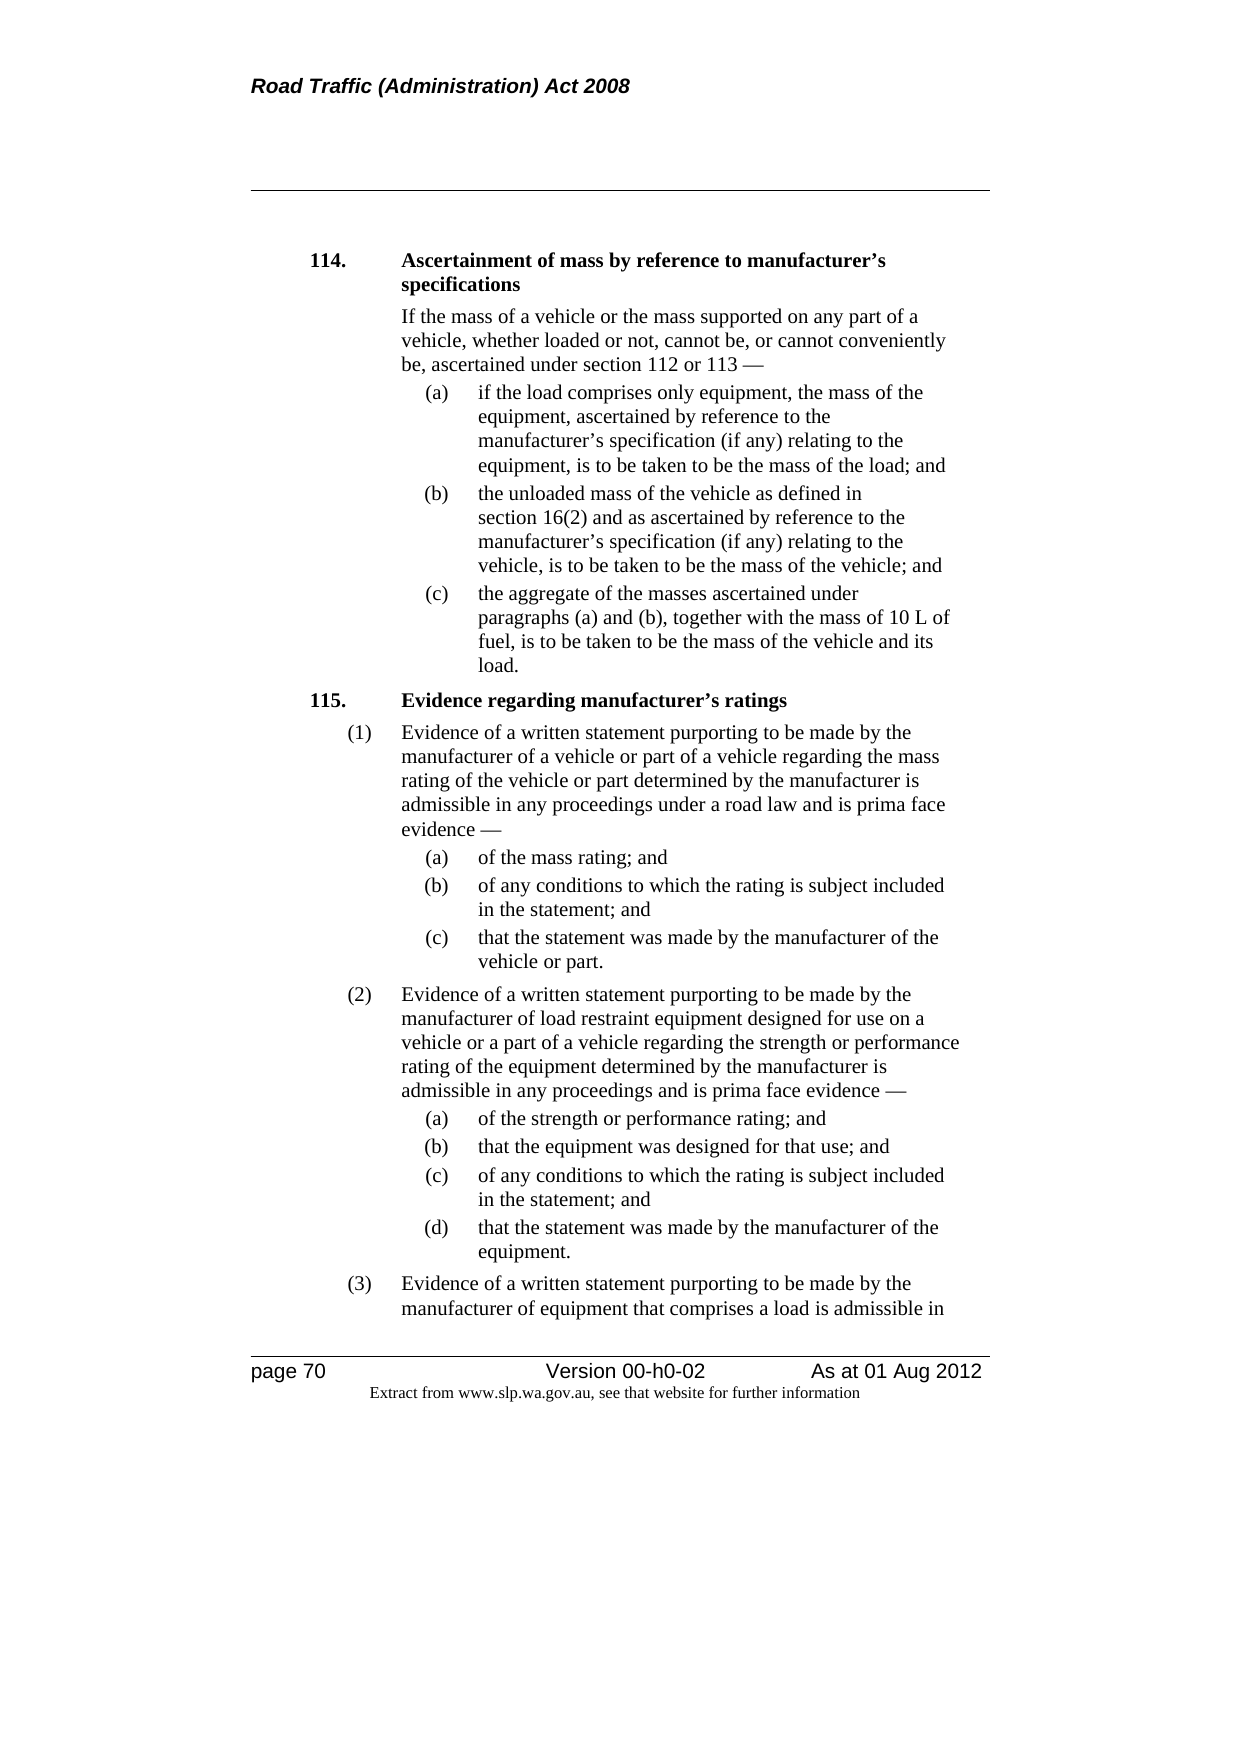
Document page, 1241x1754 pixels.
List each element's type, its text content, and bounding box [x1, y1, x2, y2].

text (a) of the strength or performance rating; and [389, 1106, 960, 1130]
subtitle 114. Ascertainment of mass by reference to manufacturer’s specifications [309, 247, 960, 296]
text (a) of the mass rating; and [389, 845, 960, 869]
text (1) Evidence of a written statement purporting to be made by the manufacturer of a vehicle or part of a vehicle regarding the mass rating of the vehicle or part determined by the manufacturer is admissible in any proceedings under a road law and is prima face evidence — [312, 720, 960, 841]
text (b) of any conditions to which the rating is subject included in the statement; and [389, 873, 960, 921]
text (b) the unloaded mass of the vehicle as defined in section 16(2) and as ascertained by reference to the manufacturer’s specification (if any) relating to the vehicle, is to be taken to be the mass of the vehicle; and [389, 481, 960, 577]
text (c) the aggregate of the masses ascertained under paragraphs (a) and (b), together with the mass of 10 L of fuel, is to be taken to be the mass of the vehicle and its load. [389, 581, 960, 677]
text (c) that the statement was made by the manufacturer of the vehicle or part. [389, 925, 960, 973]
text (a) if the load comprises only equipment, the mass of the equipment, ascertained by reference to the manufacturer’s specification (if any) relating to the equipment, is to be taken to be the mass of the load; and [389, 380, 960, 477]
text (b) that the equipment was designed for that use; and [389, 1134, 960, 1158]
text (2) Evidence of a written statement purporting to be made by the manufacturer of load restraint equipment designed for use on a vehicle or a part of a vehicle regarding the strength or performance rating of the equipment determined by the manufacturer is admissible in any proceedings and is prima face evidence — [312, 982, 960, 1102]
text If the mass of a vehicle or the mass supported on any part of a vehicle, whether loaded or not, cannot be, or cannot conveniently be, ascertained under section 112 or 113 — [312, 304, 960, 376]
text (c) of any conditions to which the rating is subject included in the statement; and [389, 1163, 960, 1211]
subtitle 115. Evidence regarding manufacturer’s ratings [309, 688, 960, 712]
text (d) that the statement was made by the manufacturer of the equipment. [389, 1215, 960, 1263]
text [312, 1271, 960, 1319]
